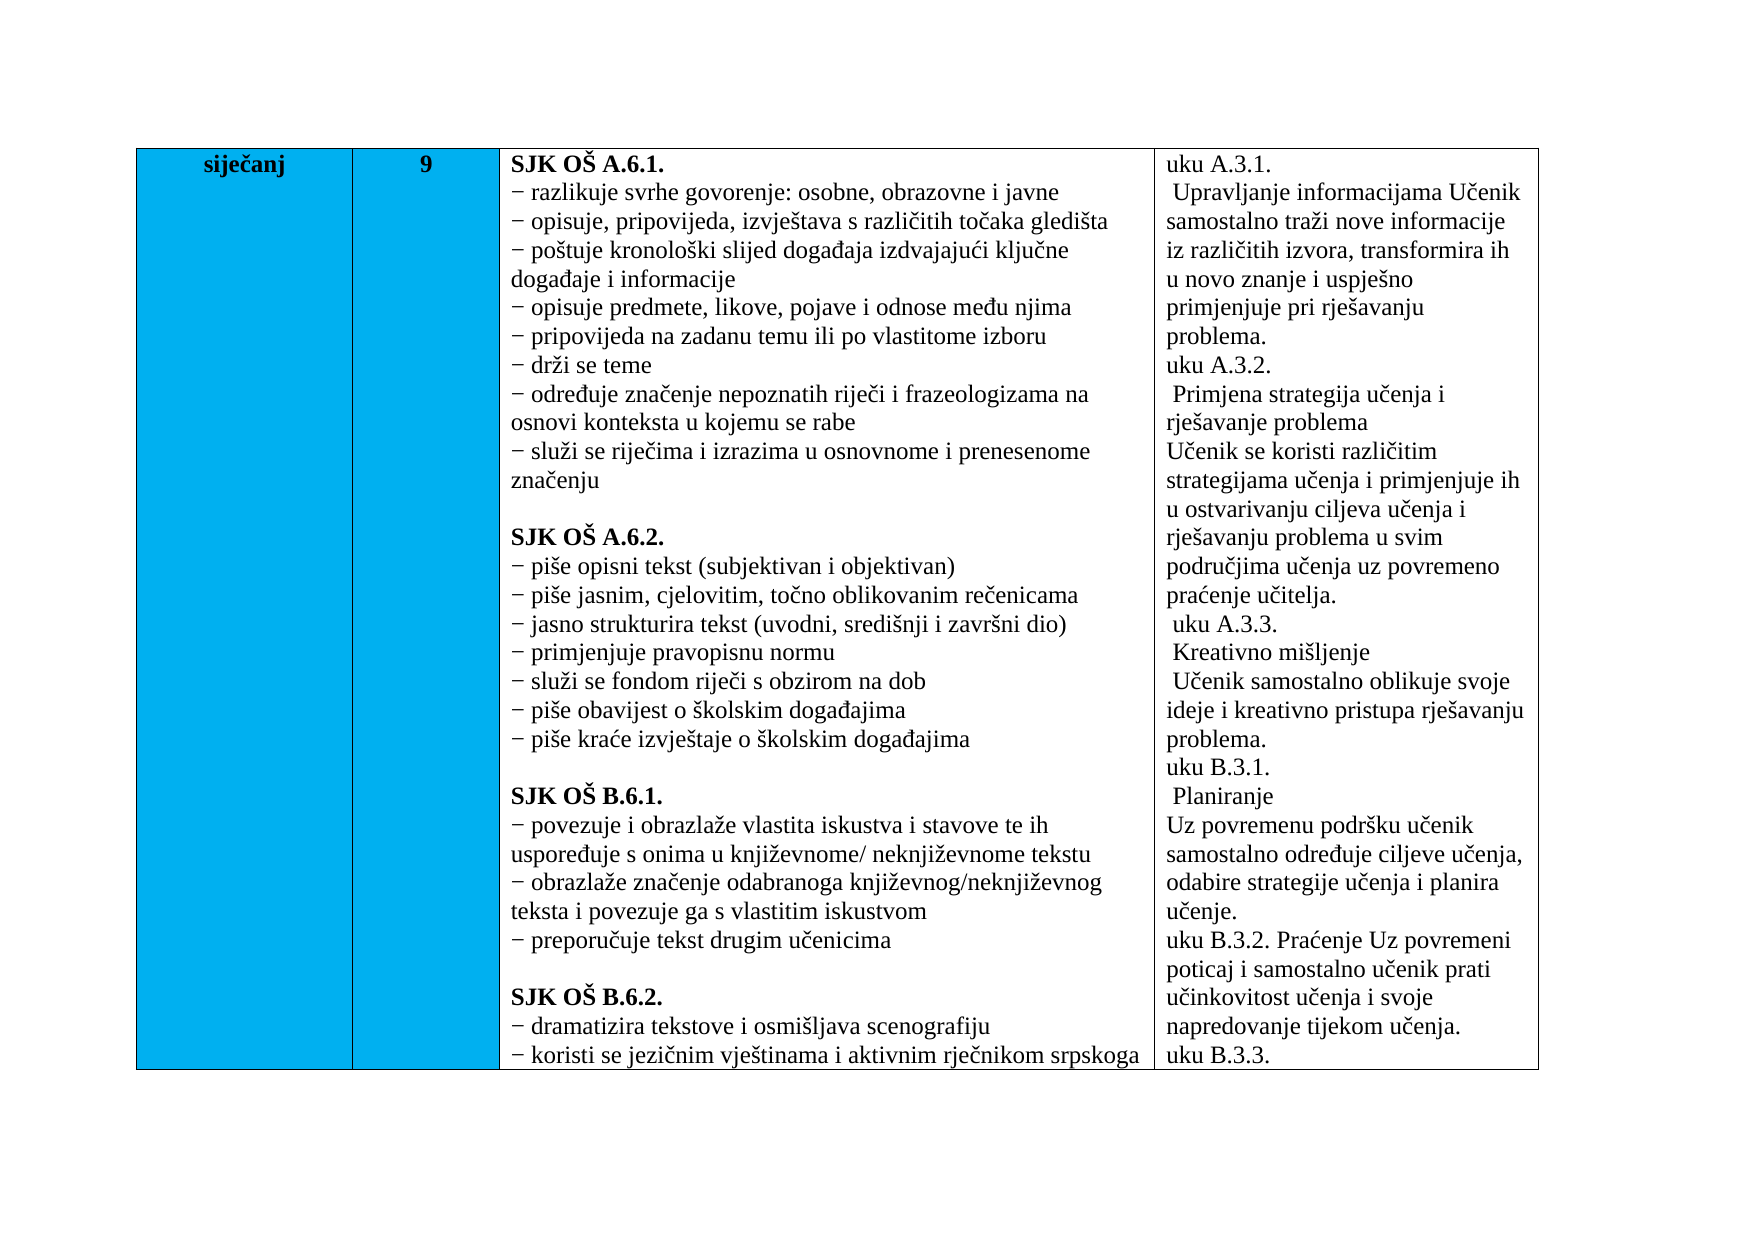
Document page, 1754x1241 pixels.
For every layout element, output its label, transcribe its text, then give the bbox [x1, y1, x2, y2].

table_cell 9 [353, 149, 499, 1069]
table_cell siječanj [137, 149, 352, 1069]
